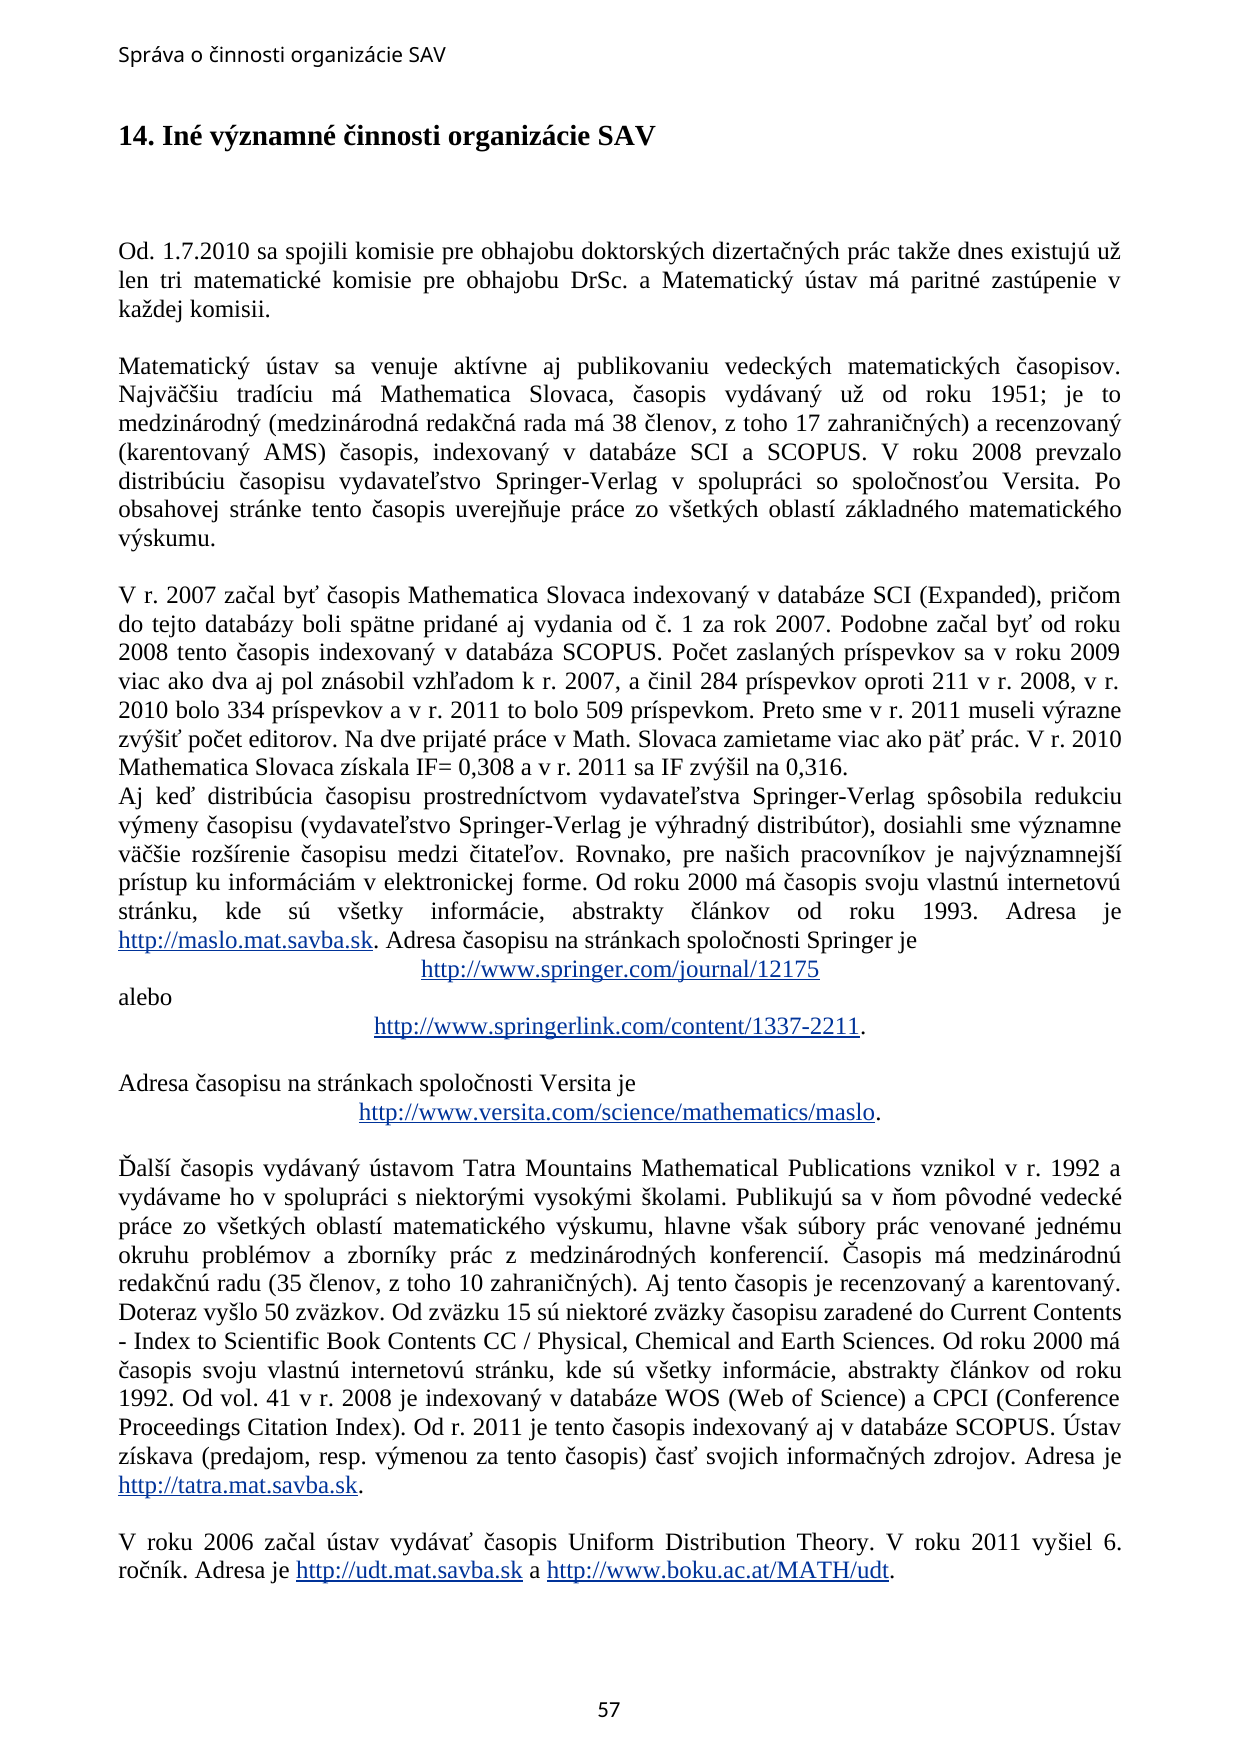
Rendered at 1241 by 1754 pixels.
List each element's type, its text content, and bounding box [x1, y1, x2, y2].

text Aj keď distribúcia časopisu prostredníctvom vydavateľstva Springer-Verlag spôsobila redukciu výmeny časopisu (vydavateľstvo Springer-Verlag je výhradný distribútor), dosiahli sme významne väčšie rozšírenie časopisu medzi čitateľov. Rovnako, pre našich pracovníkov je najvýznamnejší prístup ku informáciám v elektronickej forme. Od roku 2000 má časopis svoju vlastnú internetovú stránku, kde sú všetky informácie, abstrakty článkov od roku 1993. Adresa je http://maslo.mat.savba.sk. Adresa časopisu na stránkach spoločnosti Springer je [118, 781, 1122, 954]
text http://www.springer.com/journal/12175 [118, 954, 1122, 982]
text V r. 2007 začal byť časopis Mathematica Slovaca indexovaný v databáze SCI (Expanded), pričom do tejto databázy boli spätne pridané aj vydania od č. 1 za rok 2007. Podobne začal byť od roku 2008 tento časopis indexovaný v databáza SCOPUS. Počet zaslaných príspevkov sa v roku 2009 viac ako dva aj pol znásobil vzhľadom k r. 2007, a činil 284 príspevkov oproti 211 v r. 2008, v r. 2010 bolo 334 príspevkov a v r. 2011 to bolo 509 príspevkom. Preto sme v r. 2011 museli výrazne zvýšiť počet editorov. Na dve prijaté práce v Math. Slovaca zamietame viac ako päť prác. V r. 2010 Mathematica Slovaca získala IF= 0,308 a v r. 2011 sa IF zvýšil na 0,316. [118, 580, 1122, 781]
text Od. 1.7.2010 sa spojili komisie pre obhajobu doktorských dizertačných prác takže dnes existujú už len tri matematické komisie pre obhajobu DrSc. a Matematický ústav má paritné zastúpenie v každej komisii. [118, 236, 1122, 323]
text V roku 2006 začal ústav vydávať časopis Uniform Distribution Theory. V roku 2011 vyšiel 6. ročník. Adresa je http://udt.mat.savba.sk a http://www.boku.ac.at/MATH/udt. [118, 1527, 1122, 1584]
text Matematický ústav sa venuje aktívne aj publikovaniu vedeckých matematických časopisov. Najväčšiu tradíciu má Mathematica Slovaca, časopis vydávaný už od roku 1951; je to medzinárodný (medzinárodná redakčná rada má 38 členov, z toho 17 zahraničných) a recenzovaný (karentovaný AMS) časopis, indexovaný v databáze SCI a SCOPUS. V roku 2008 prevzalo distribúciu časopisu vydavateľstvo Springer-Verlag v spolupráci so spoločnosťou Versita. Po obsahovej stránke tento časopis uverejňuje práce zo všetkých oblastí základného matematického výskumu. [118, 351, 1122, 552]
text Ďalší časopis vydávaný ústavom Tatra Mountains Mathematical Publications vznikol v r. 1992 a vydávame ho v spolupráci s niektorými vysokými školami. Publikujú sa v ňom pôvodné vedecké práce zo všetkých oblastí matematického výskumu, hlavne však súbory prác venované jednému okruhu problémov a zborníky prác z medzinárodných konferencií. Časopis má medzinárodnú redakčnú radu (35 členov, z toho 10 zahraničných). Aj tento časopis je recenzovaný a karentovaný. Doteraz vyšlo 50 zväzkov. Od zväzku 15 sú niektoré zväzky časopisu zaradené do Current Contents - Index to Scientific Book Contents CC / Physical, Chemical and Earth Sciences. Od roku 2000 má časopis svoju vlastnú internetovú stránku, kde sú všetky informácie, abstrakty článkov od roku 1992. Od vol. 41 v r. 2008 je indexovaný v databáze WOS (Web of Science) a CPCI (Conference Proceedings Citation Index). Od r. 2011 je tento časopis indexovaný aj v databáze SCOPUS. Ústav získava (predajom, resp. výmenou za tento časopis) časť svojich informačných zdrojov. Adresa je http://tatra.mat.savba.sk. [118, 1153, 1122, 1498]
text http://www.springerlink.com/content/1337-2211. [118, 1011, 1122, 1040]
text 13. Nadácie a fondy pri organizácii SAV 14. Iné významné činnosti organizácie SAV [118, 118, 1122, 208]
text Adresa časopisu na stránkach spoločnosti Versita je [118, 1068, 1122, 1097]
text alebo [118, 982, 1122, 1011]
text http://www.versita.com/science/mathematics/maslo. [118, 1097, 1122, 1126]
